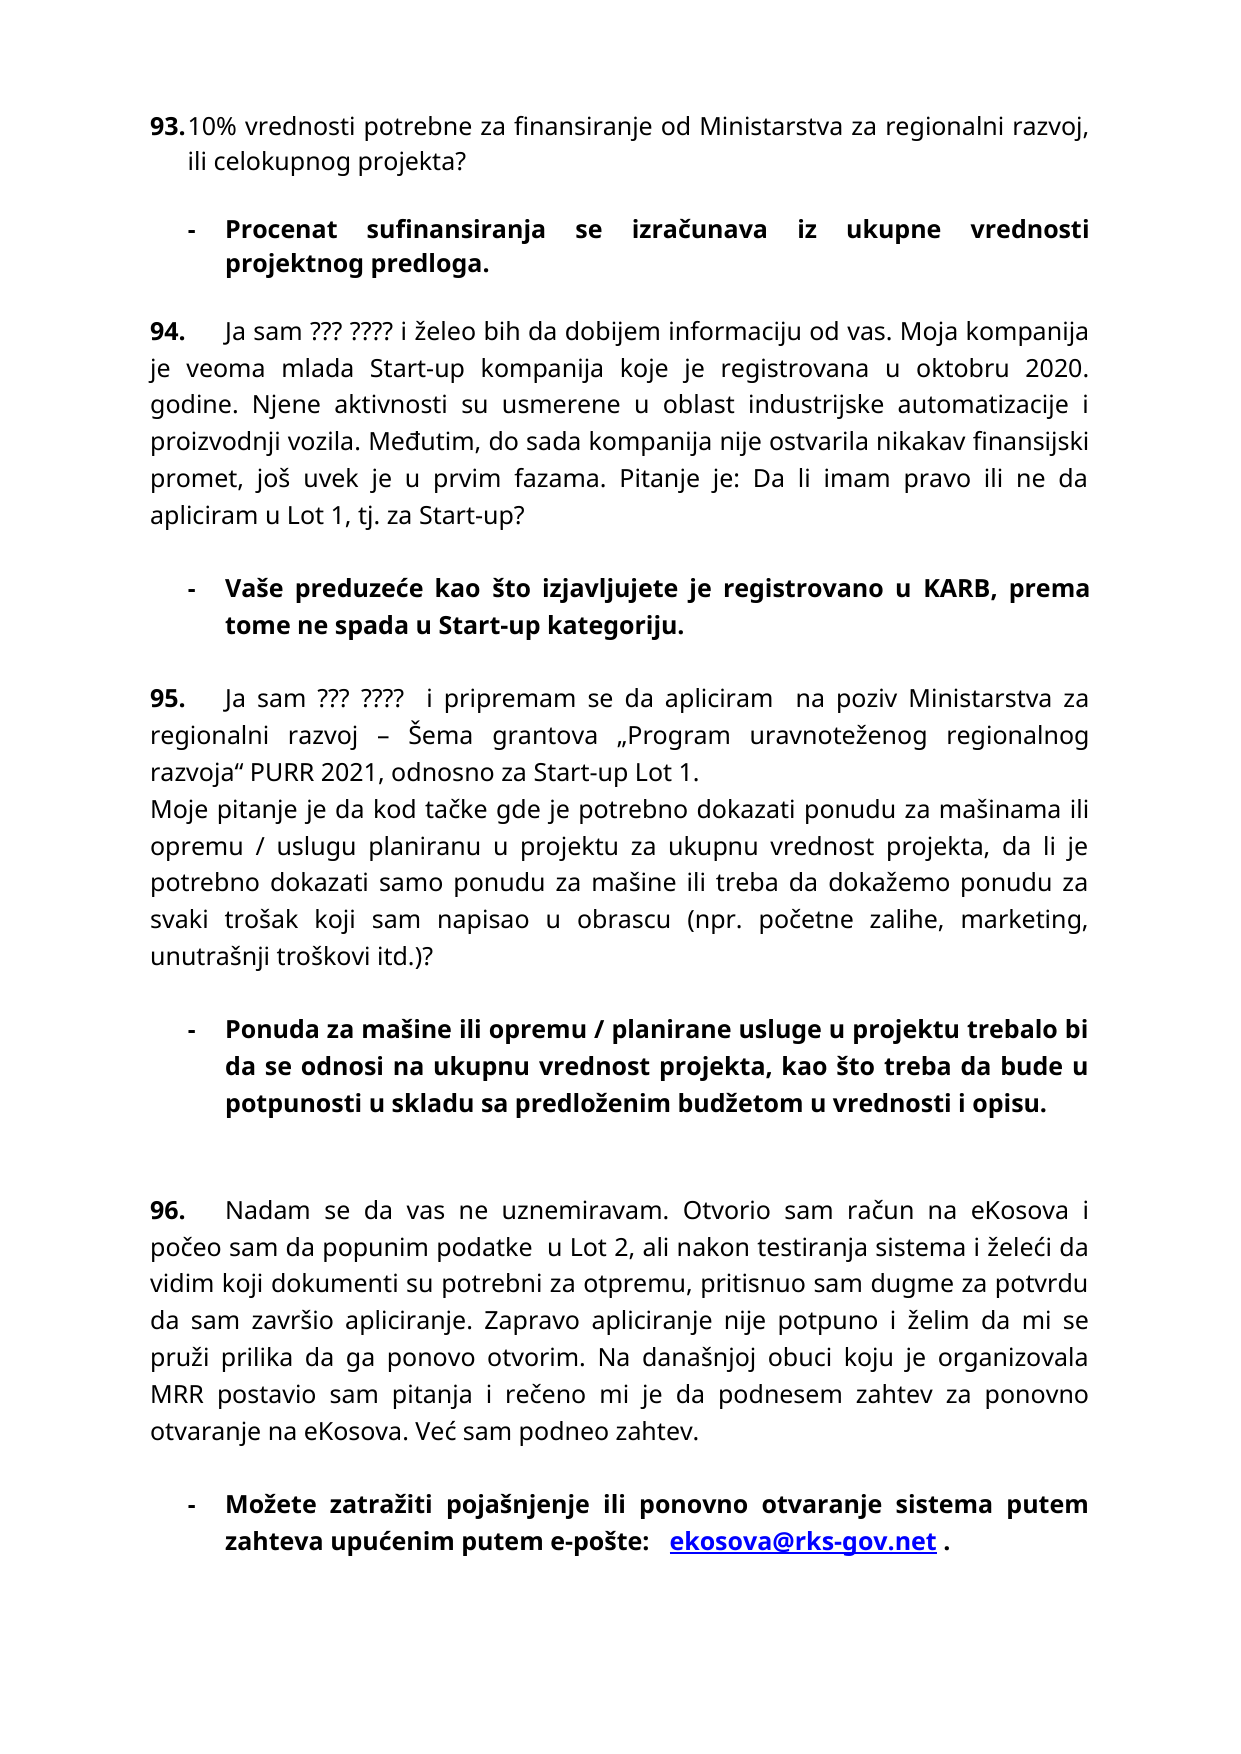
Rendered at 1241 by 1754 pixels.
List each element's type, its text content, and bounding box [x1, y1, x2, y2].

list Nadam se da vas ne uznemiravam. Otvorio sam račun na eKosova i počeo sam da popunim podatke u Lot 2, ali nakon testiranja sistema i želeći da vidim koji dokumenti su potrebni za otpremu, pritisnuo sam dugme za potvrdu da sam završio apliciranje. Zapravo apliciranje nije potpuno i želim da mi se pruži prilika da ga ponovo otvorim. Na današnjoj obuci koju je organizovala MRR postavio sam pitanja i rečeno mi je da podnesem zahtev za ponovno otvaranje na eKosova. Već sam podneo zahtev. [150, 1192, 1090, 1447]
list Ponuda za mašine ili opremu / planirane usluge u projektu trebalo bi da se odnosi na ukupnu vrednost projekta, kao što treba da bude u potpunosti u skladu sa predloženim budžetom u vrednosti i opisu. [187, 1012, 1090, 1120]
list Ja sam ??? ???? i pripremam se da apliciram na poziv Ministarstva za regionalni razvoj – Šema grantova „Program uravnoteženog regionalnog razvoja“ PURR 2021, odnosno za Start-up Lot 1. [150, 681, 1090, 789]
list 10% vrednosti potrebne za finansiranje od Ministarstva za regionalni razvoj, ili celokupnog projekta? [150, 109, 1090, 177]
list Vaše preduzeće kao što izjavljujete je registrovano u KARB, prema tome ne spada u Start-up kategoriju. [187, 571, 1090, 642]
list Procenat sufinansiranja se izračunava iz ukupne vrednosti projektnog predloga. [187, 211, 1090, 279]
list Možete zatražiti pojašnjenje ili ponovno otvaranje sistema putem zahteva upućenim putem e-pošte: ekosova@rks-gov.net . [187, 1487, 1090, 1557]
list Ja sam ??? ???? i želeo bih da dobijem informaciju od vas. Moja kompanija je veoma mlada Start-up kompanija koje je registrovana u oktobru 2020. godine. Njene aktivnosti su usmerene u oblast industrijske automatizacije i proizvodnji vozila. Međutim, do sada kompanija nije ostvarila nikakav finansijski promet, još uvek je u prvim fazama. Pitanje je: Da li imam pravo ili ne da apliciram u Lot 1, tj. za Start-up? [150, 313, 1090, 531]
list Moje pitanje je da kod tačke gde je potrebno dokazati ponudu za mašinama ili opremu / uslugu planiranu u projektu za ukupnu vrednost projekta, da li je potrebno dokazati samo ponudu za mašine ili treba da dokažemo ponudu za svaki trošak koji sam napisao u obrascu (npr. početne zalihe, marketing, unutrašnji troškovi itd.)? [150, 791, 1090, 973]
